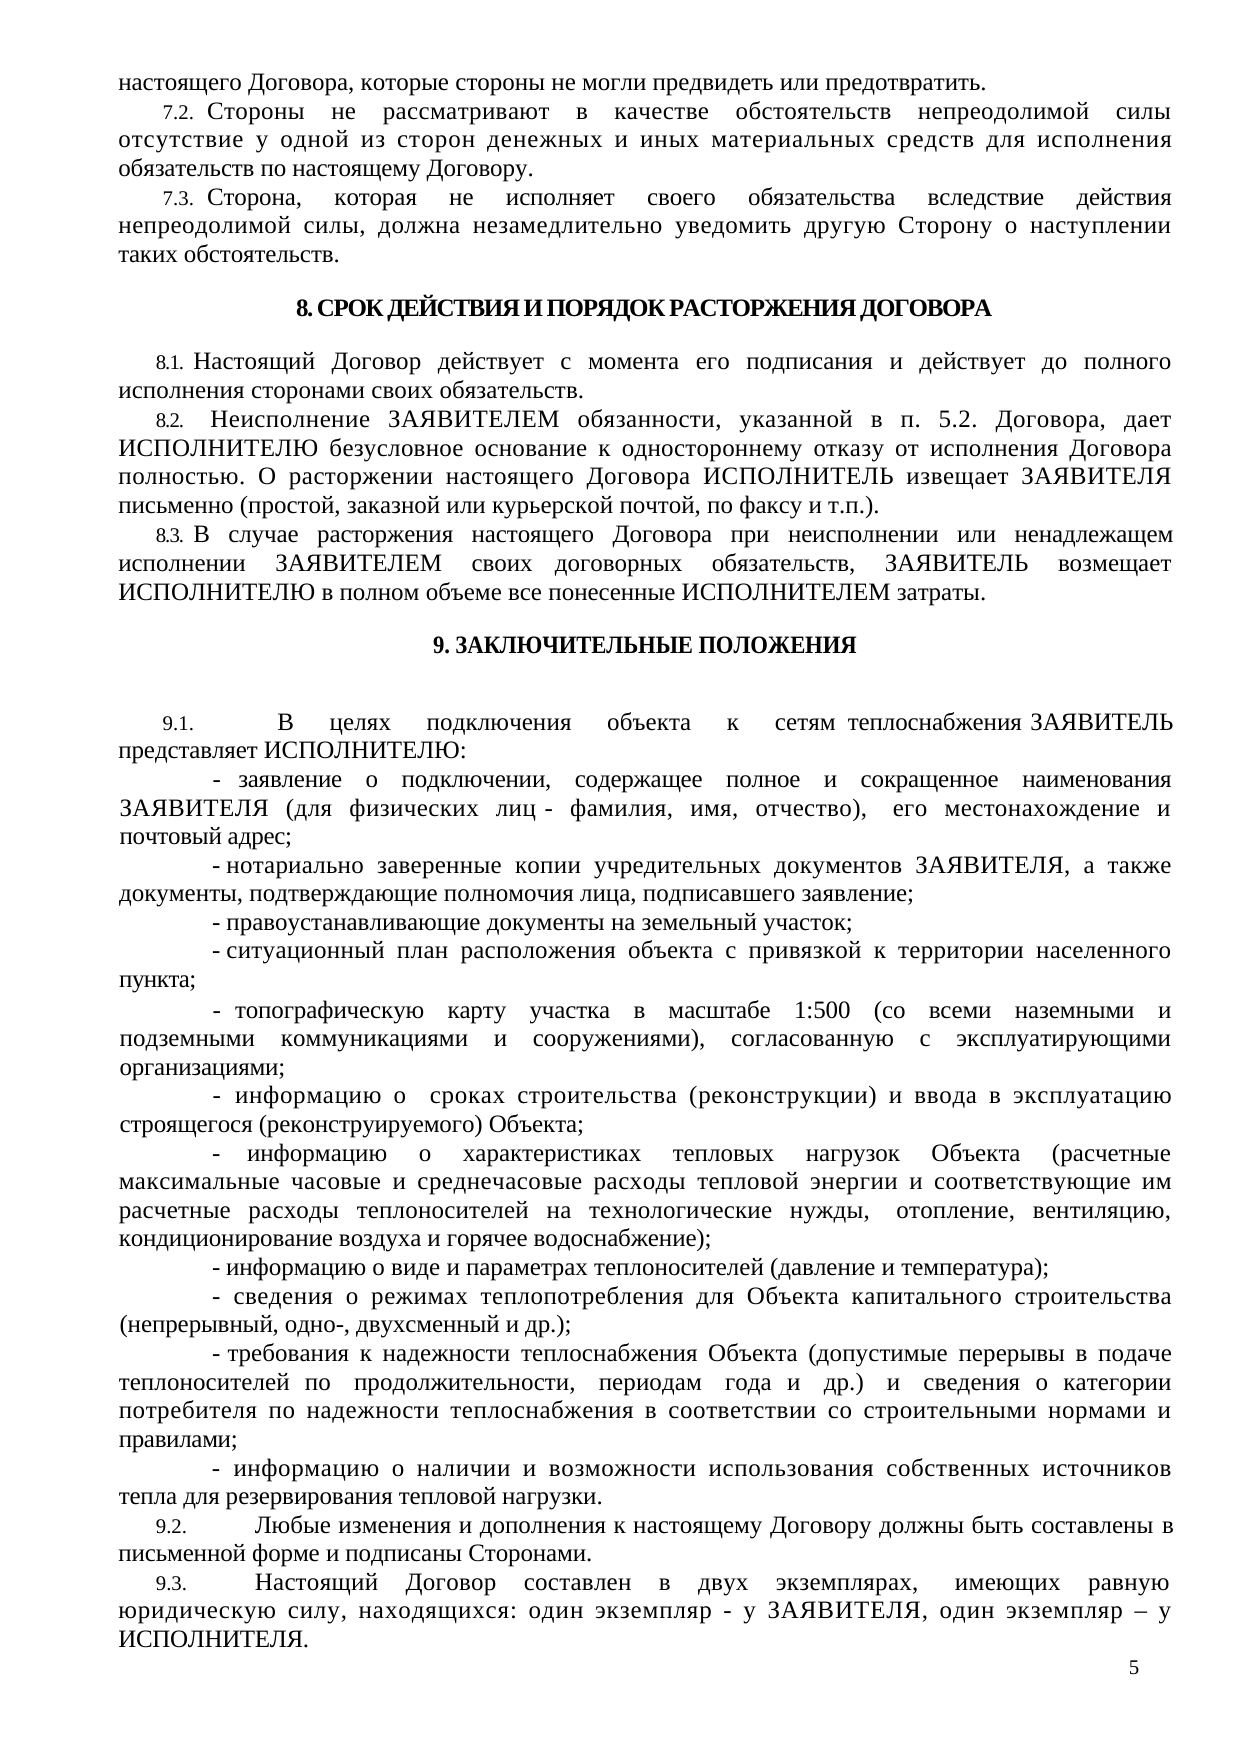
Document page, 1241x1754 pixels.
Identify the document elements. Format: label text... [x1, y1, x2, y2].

text - заявление о подключении, содержащее полное и сокращенное наименования ЗАЯВИТЕЛЯ (для физических лиц - фамилия, имя, отчество), его местонахождение и почтовый адрес; [119, 765, 1173, 850]
text - информацию о виде и параметрах теплоносителей (давление и температура); [212, 1252, 1173, 1281]
text 9. ЗАКЛЮЧИТЕЛЬНЫЕ ПОЛОЖЕНИЯ [118, 630, 1172, 659]
text - информацию о характеристиках тепловых нагрузок Объекта (расчетные максимальные часовые и среднечасовые расходы тепловой энергии и соответствующие им расчетные расходы теплоносителей на технологические нужды, отопление, вентиляцию, кондиционирование воздуха и горячее водоснабжение); [118, 1138, 1173, 1252]
text - сведения о режимах теплопотребления для Объекта капитального строительства (непрерывный, одно-, двухсменный и др.); [119, 1281, 1173, 1338]
list информацию о сроках строительства (реконструкции) и ввода в эксплуатацию строящегося (реконструируемого) Объекта; [119, 1081, 1173, 1138]
list Любые изменения и дополнения к настоящему Договору должны быть составлены в письменной форме и подписаны Сторонами. [118, 1510, 1173, 1567]
list ситуационный план расположения объекта с привязкой к территории населенного пункта; [119, 936, 1173, 993]
list правоустанавливающие документы на земельный участок; [212, 907, 1173, 936]
list В случае расторжения настоящего Договора при неисполнении или ненадлежащем исполнении ЗАЯВИТЕЛЕМ своих договорных обязательств, ЗАЯВИТЕЛЬ возмещает ИСПОЛНИТЕЛЮ в полном объеме все понесенные ИСПОЛНИТЕЛЕМ затраты. [118, 519, 1173, 606]
text - информацию о наличии и возможности использования собственных источников тепла для резервирования тепловой нагрузки. [118, 1453, 1173, 1510]
list В целях подключения объекта к сетям теплоснабжения ЗАЯВИТЕЛЬ представляет ИСПОЛНИТЕЛЮ: [118, 708, 1173, 765]
list Настоящий Договор действует с момента его подписания и действует до полного исполнения сторонами своих обязательств. [118, 346, 1173, 404]
list нотариально заверенные копии учредительных документов ЗАЯВИТЕЛЯ, а также документы, подтверждающие полномочия лица, подписавшего заявление; [119, 850, 1173, 907]
list топографическую карту участка в масштабе 1:500 (со всеми наземными и подземными коммуникациями и сооружениями), согласованную с эксплуатирующими организациями; [119, 995, 1173, 1081]
text - требования к надежности теплоснабжения Объекта (допустимые перерывы в подаче теплоносителей по продолжительности, периодам года и др.) и сведения о категории потребителя по надежности теплоснабжения в соответствии со строительными нормами и правилами; [118, 1339, 1173, 1453]
list Сторона, которая не исполняет своего обязательства вследствие действия непреодолимой силы, должна незамедлительно уведомить другую Сторону о наступлении таких обстоятельств. [118, 182, 1173, 268]
list Настоящий Договор составлен в двух экземплярах, имеющих равную юридическую силу, находящихся: один экземпляр - у ЗАЯВИТЕЛЯ, один экземпляр – у ИСПОЛНИТЕЛЯ. [118, 1567, 1173, 1653]
list Стороны не рассматривают в качестве обстоятельств непреодолимой силы отсутствие у одной из сторон денежных и иных материальных средств для исполнения обязательств по настоящему Договору. [118, 96, 1173, 182]
text 8. СРОК ДЕЙСТВИЯ И ПОРЯДОК РАСТОРЖЕНИЯ ДОГОВОРА [118, 293, 1171, 322]
list Неисполнение ЗАЯВИТЕЛЕМ обязанности, указанной в п. 5.2. Договора, дает ИСПОЛНИТЕЛЮ безусловное основание к одностороннему отказу от исполнения Договора полностью. О расторжении настоящего Договора ИСПОЛНИТЕЛЬ извещает ЗАЯВИТЕЛЯ письменно (простой, заказной или курьерской почтой, по факсу и т.п.). [118, 404, 1173, 519]
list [118, 68, 1173, 96]
